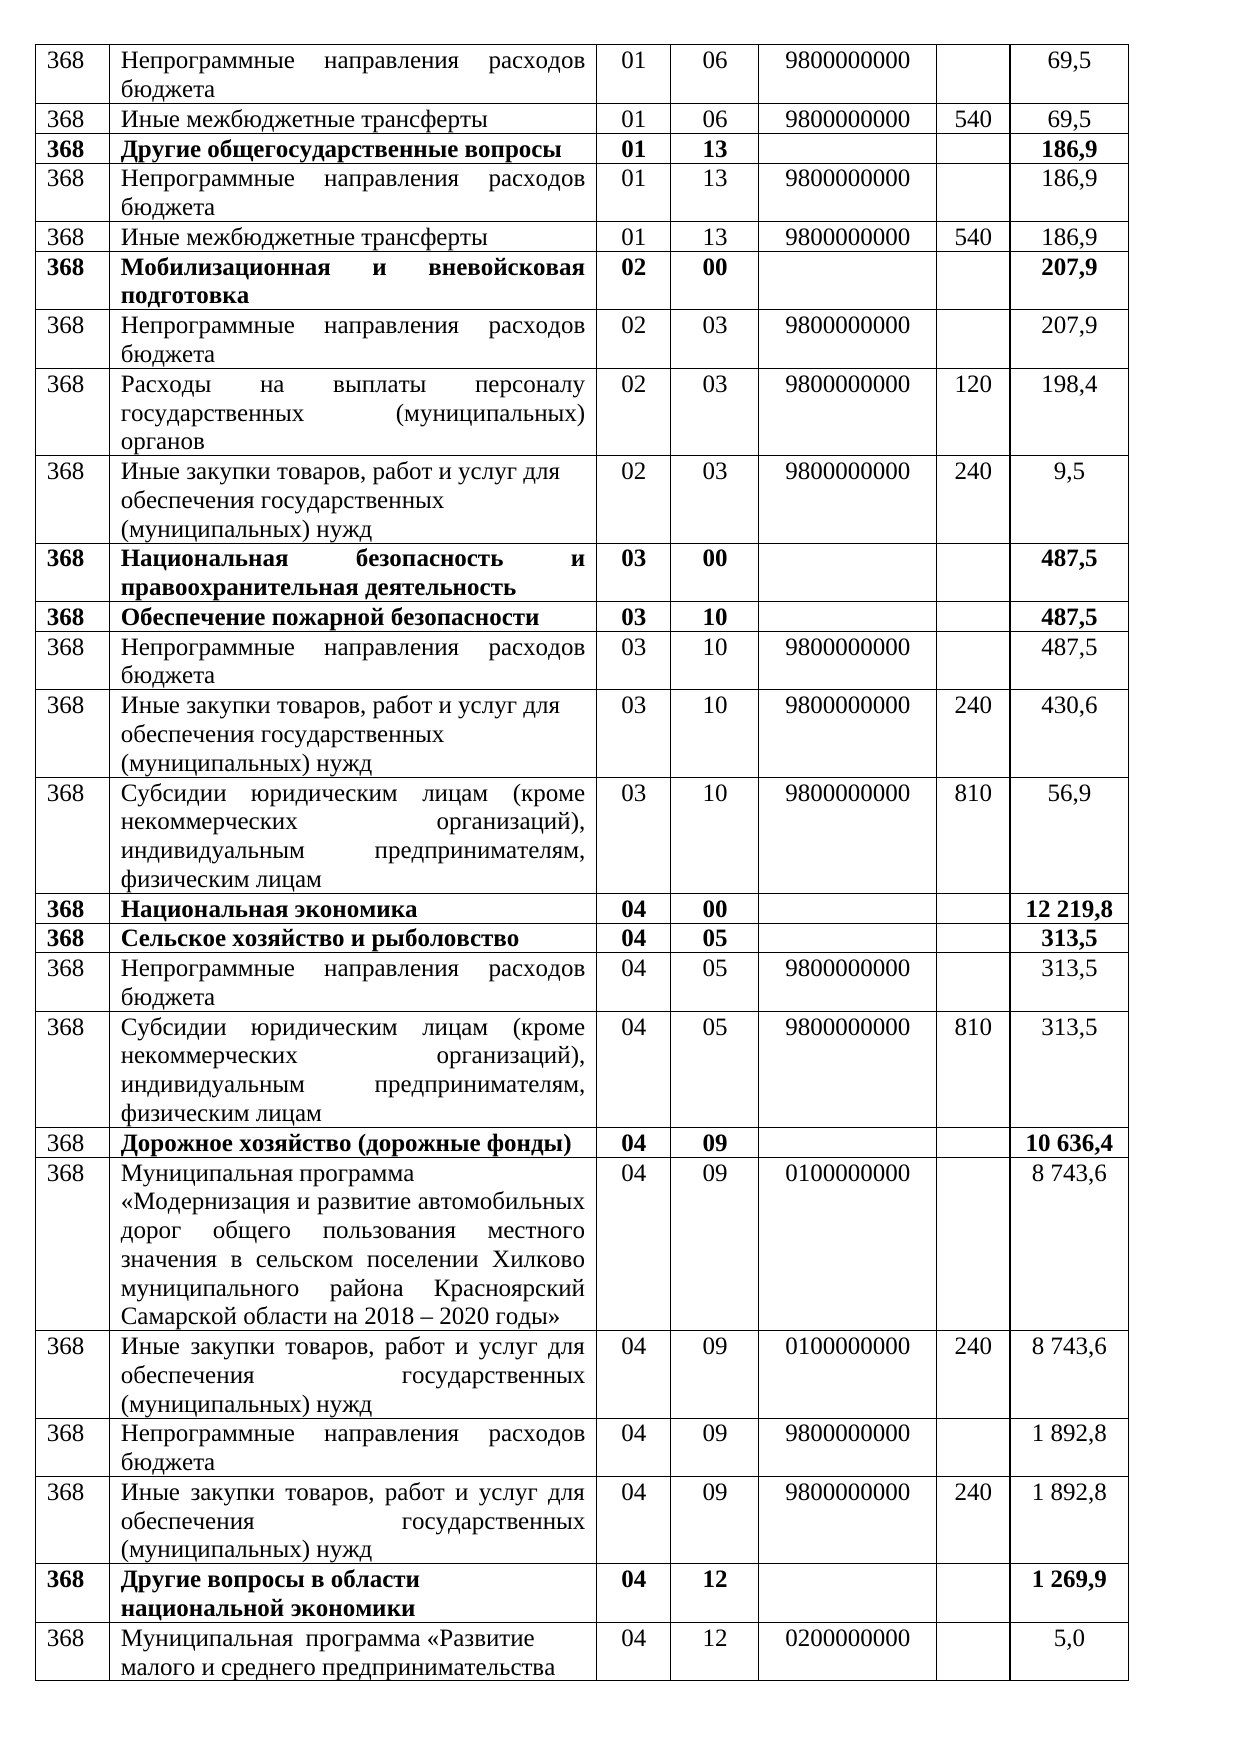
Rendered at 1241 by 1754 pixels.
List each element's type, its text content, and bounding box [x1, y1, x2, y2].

table_cell 10 [671, 632, 758, 689]
table_cell 430,6 [1011, 690, 1128, 777]
table_cell 01 [597, 134, 670, 162]
table_cell 10 [671, 690, 758, 777]
table_cell 02 [597, 252, 670, 309]
table_cell Непрограммные направления расходов бюджета [110, 632, 596, 689]
table_cell 120 [937, 369, 1009, 455]
table_cell Национальная безопасность и правоохранительная деятельность [110, 544, 596, 601]
table_cell 04 [597, 1477, 670, 1563]
table_cell 368 [36, 632, 109, 689]
table_cell [759, 894, 936, 922]
table_cell 810 [937, 778, 1009, 893]
table_cell 01 [597, 222, 670, 251]
table_cell 09 [671, 1331, 758, 1417]
table_cell [937, 924, 1009, 952]
table_cell 313,5 [1011, 953, 1128, 1011]
table_cell 368 [36, 164, 109, 221]
table_cell 313,5 [1011, 924, 1128, 952]
table_cell [937, 1564, 1009, 1622]
table_cell 04 [597, 1564, 670, 1622]
table_cell Дорожное хозяйство (дорожные фонды) [110, 1128, 596, 1157]
table_cell 487,5 [1011, 632, 1128, 689]
table_cell 810 [937, 1012, 1009, 1127]
table_cell 04 [597, 1419, 670, 1476]
table_cell 9800000000 [759, 1012, 936, 1127]
table_cell 04 [597, 894, 670, 922]
table_cell 313,5 [1011, 1012, 1128, 1127]
table_cell Расходы на выплаты персоналу государственных (муниципальных) органов [110, 369, 596, 455]
table_cell 368 [36, 894, 109, 922]
table_cell 01 [597, 164, 670, 221]
table_cell 9800000000 [759, 632, 936, 689]
table_cell 05 [671, 1012, 758, 1127]
table_cell 368 [36, 602, 109, 631]
table_cell 03 [597, 544, 670, 601]
table_cell 10 [671, 778, 758, 893]
table_cell 9800000000 [759, 456, 936, 542]
table_cell Другие общегосударственные вопросы [110, 134, 596, 162]
table_cell Другие вопросы в области национальной экономики [110, 1564, 596, 1622]
table_cell [759, 924, 936, 952]
table_cell Иные закупки товаров, работ и услуг для обеспечения государственных (муниципальных) нужд [110, 456, 596, 542]
table_cell 02 [597, 369, 670, 455]
table_cell 13 [671, 134, 758, 162]
table_cell 12 219,8 [1011, 894, 1128, 922]
table_cell 240 [937, 1477, 1009, 1563]
table_cell [937, 544, 1009, 601]
table_cell 12 [671, 1623, 758, 1680]
table_cell 240 [937, 690, 1009, 777]
table_cell 186,9 [1011, 222, 1128, 251]
table_cell 9800000000 [759, 778, 936, 893]
table_cell 0100000000 [759, 1158, 936, 1330]
table_cell Обеспечение пожарной безопасности [110, 602, 596, 631]
table_cell 368 [36, 222, 109, 251]
table_cell [937, 953, 1009, 1011]
table_cell Иные межбюджетные трансферты [110, 222, 596, 251]
table_cell 368 [36, 1477, 109, 1563]
table_cell 9800000000 [759, 369, 936, 455]
table_cell 368 [36, 104, 109, 133]
table_cell 240 [937, 456, 1009, 542]
table_cell 368 [36, 778, 109, 893]
table_cell 368 [36, 1012, 109, 1127]
table_cell 03 [671, 310, 758, 368]
table_cell 04 [597, 953, 670, 1011]
table_cell 9800000000 [759, 953, 936, 1011]
table_cell 13 [671, 164, 758, 221]
table_cell [937, 602, 1009, 631]
table_cell 368 [36, 45, 109, 103]
table_cell 540 [937, 104, 1009, 133]
table_cell 9800000000 [759, 310, 936, 368]
table_cell 05 [671, 924, 758, 952]
table_cell Национальная экономика [110, 894, 596, 922]
table_cell 0100000000 [759, 1331, 936, 1417]
table_cell 5,0 [1011, 1623, 1128, 1680]
table_cell 9800000000 [759, 222, 936, 251]
table_cell Мобилизационная и вневойсковая подготовка [110, 252, 596, 309]
table_cell 09 [671, 1128, 758, 1157]
table_cell 04 [597, 1623, 670, 1680]
table_cell 368 [36, 134, 109, 162]
table_cell [937, 632, 1009, 689]
table_cell Непрограммные направления расходов бюджета [110, 310, 596, 368]
table_cell 487,5 [1011, 602, 1128, 631]
table_cell 540 [937, 222, 1009, 251]
table_cell [937, 1623, 1009, 1680]
table_cell 9800000000 [759, 104, 936, 133]
table_cell Непрограммные направления расходов бюджета [110, 45, 596, 103]
table_cell Муниципальная программа «Модернизация и развитие автомобильных дорог общего пользования местного значения в сельском поселении Хилково муниципального района Красноярский Самарской области на 2018 – 2020 годы» [110, 1158, 596, 1330]
table_cell [937, 1419, 1009, 1476]
table_cell [937, 134, 1009, 162]
table_cell [759, 544, 936, 601]
table_cell 368 [36, 1331, 109, 1417]
table_cell 05 [671, 953, 758, 1011]
table_cell 02 [597, 310, 670, 368]
table_cell 186,9 [1011, 164, 1128, 221]
table_cell 8 743,6 [1011, 1331, 1128, 1417]
table_cell 12 [671, 1564, 758, 1622]
table_cell 9800000000 [759, 690, 936, 777]
table_cell 09 [671, 1477, 758, 1563]
table_cell 207,9 [1011, 310, 1128, 368]
table_cell 368 [36, 1128, 109, 1157]
table_cell 01 [597, 104, 670, 133]
table_cell 04 [597, 924, 670, 952]
table_cell 368 [36, 1419, 109, 1476]
table_cell 09 [671, 1419, 758, 1476]
table_cell 69,5 [1011, 104, 1128, 133]
table_cell [759, 1564, 936, 1622]
table_cell 10 636,4 [1011, 1128, 1128, 1157]
table_cell 368 [36, 544, 109, 601]
table_cell 9800000000 [759, 164, 936, 221]
table_cell 186,9 [1011, 134, 1128, 162]
table_cell Непрограммные направления расходов бюджета [110, 953, 596, 1011]
table_cell 368 [36, 310, 109, 368]
table_cell 1 892,8 [1011, 1419, 1128, 1476]
table_cell 368 [36, 1158, 109, 1330]
table_cell 69,5 [1011, 45, 1128, 103]
table_cell 240 [937, 1331, 1009, 1417]
table_cell 198,4 [1011, 369, 1128, 455]
table_cell [937, 894, 1009, 922]
table_cell 06 [671, 45, 758, 103]
table_cell 9800000000 [759, 1477, 936, 1563]
table_cell 01 [597, 45, 670, 103]
table_cell 00 [671, 544, 758, 601]
table_cell 03 [597, 602, 670, 631]
table_cell 02 [597, 456, 670, 542]
table_cell 03 [671, 369, 758, 455]
table_cell [937, 164, 1009, 221]
table_cell 9,5 [1011, 456, 1128, 542]
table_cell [110, 1623, 596, 1680]
table_cell 9800000000 [759, 1419, 936, 1476]
table_cell [937, 1158, 1009, 1330]
table_cell 368 [36, 252, 109, 309]
table_cell [937, 1128, 1009, 1157]
table_cell 04 [597, 1331, 670, 1417]
table_cell 487,5 [1011, 544, 1128, 601]
table_cell 04 [597, 1128, 670, 1157]
table_cell 00 [671, 894, 758, 922]
table_cell 0200000000 [759, 1623, 936, 1680]
table_cell 00 [671, 252, 758, 309]
table_cell Иные межбюджетные трансферты [110, 104, 596, 133]
table_cell [937, 310, 1009, 368]
table_cell 03 [597, 778, 670, 893]
table_cell Непрограммные направления расходов бюджета [110, 1419, 596, 1476]
table_cell 04 [597, 1012, 670, 1127]
table_cell Субсидии юридическим лицам (кроме некоммерческих организаций), индивидуальным предпринимателям, физическим лицам [110, 778, 596, 893]
table_cell 09 [671, 1158, 758, 1330]
table_cell 03 [597, 690, 670, 777]
table_cell 56,9 [1011, 778, 1128, 893]
table_cell 368 [36, 369, 109, 455]
table_cell Непрограммные направления расходов бюджета [110, 164, 596, 221]
table_cell 368 [36, 1564, 109, 1622]
table_cell Иные закупки товаров, работ и услуг для обеспечения государственных (муниципальных) нужд [110, 1331, 596, 1417]
table_cell 1 269,9 [1011, 1564, 1128, 1622]
table_cell 04 [597, 1158, 670, 1330]
table_cell [759, 602, 936, 631]
table_cell Иные закупки товаров, работ и услуг для обеспечения государственных (муниципальных) нужд [110, 1477, 596, 1563]
table_cell [759, 1128, 936, 1157]
table_cell [759, 134, 936, 162]
table_cell [937, 252, 1009, 309]
table_cell 368 [36, 924, 109, 952]
table_cell 06 [671, 104, 758, 133]
table_cell 368 [36, 1623, 109, 1680]
table_cell 368 [36, 456, 109, 542]
table_cell 368 [36, 953, 109, 1011]
table_cell [759, 252, 936, 309]
table_cell Иные закупки товаров, работ и услуг для обеспечения государственных (муниципальных) нужд [110, 690, 596, 777]
table_cell 8 743,6 [1011, 1158, 1128, 1330]
table_cell 1 892,8 [1011, 1477, 1128, 1563]
table_cell 368 [36, 690, 109, 777]
table_cell 207,9 [1011, 252, 1128, 309]
table_cell 9800000000 [759, 45, 936, 103]
table_cell 13 [671, 222, 758, 251]
table_cell Субсидии юридическим лицам (кроме некоммерческих организаций), индивидуальным предпринимателям, физическим лицам [110, 1012, 596, 1127]
table_cell 03 [671, 456, 758, 542]
table_cell 03 [597, 632, 670, 689]
table_cell Сельское хозяйство и рыболовство [110, 924, 596, 952]
table_cell 10 [671, 602, 758, 631]
table_cell [937, 45, 1009, 103]
